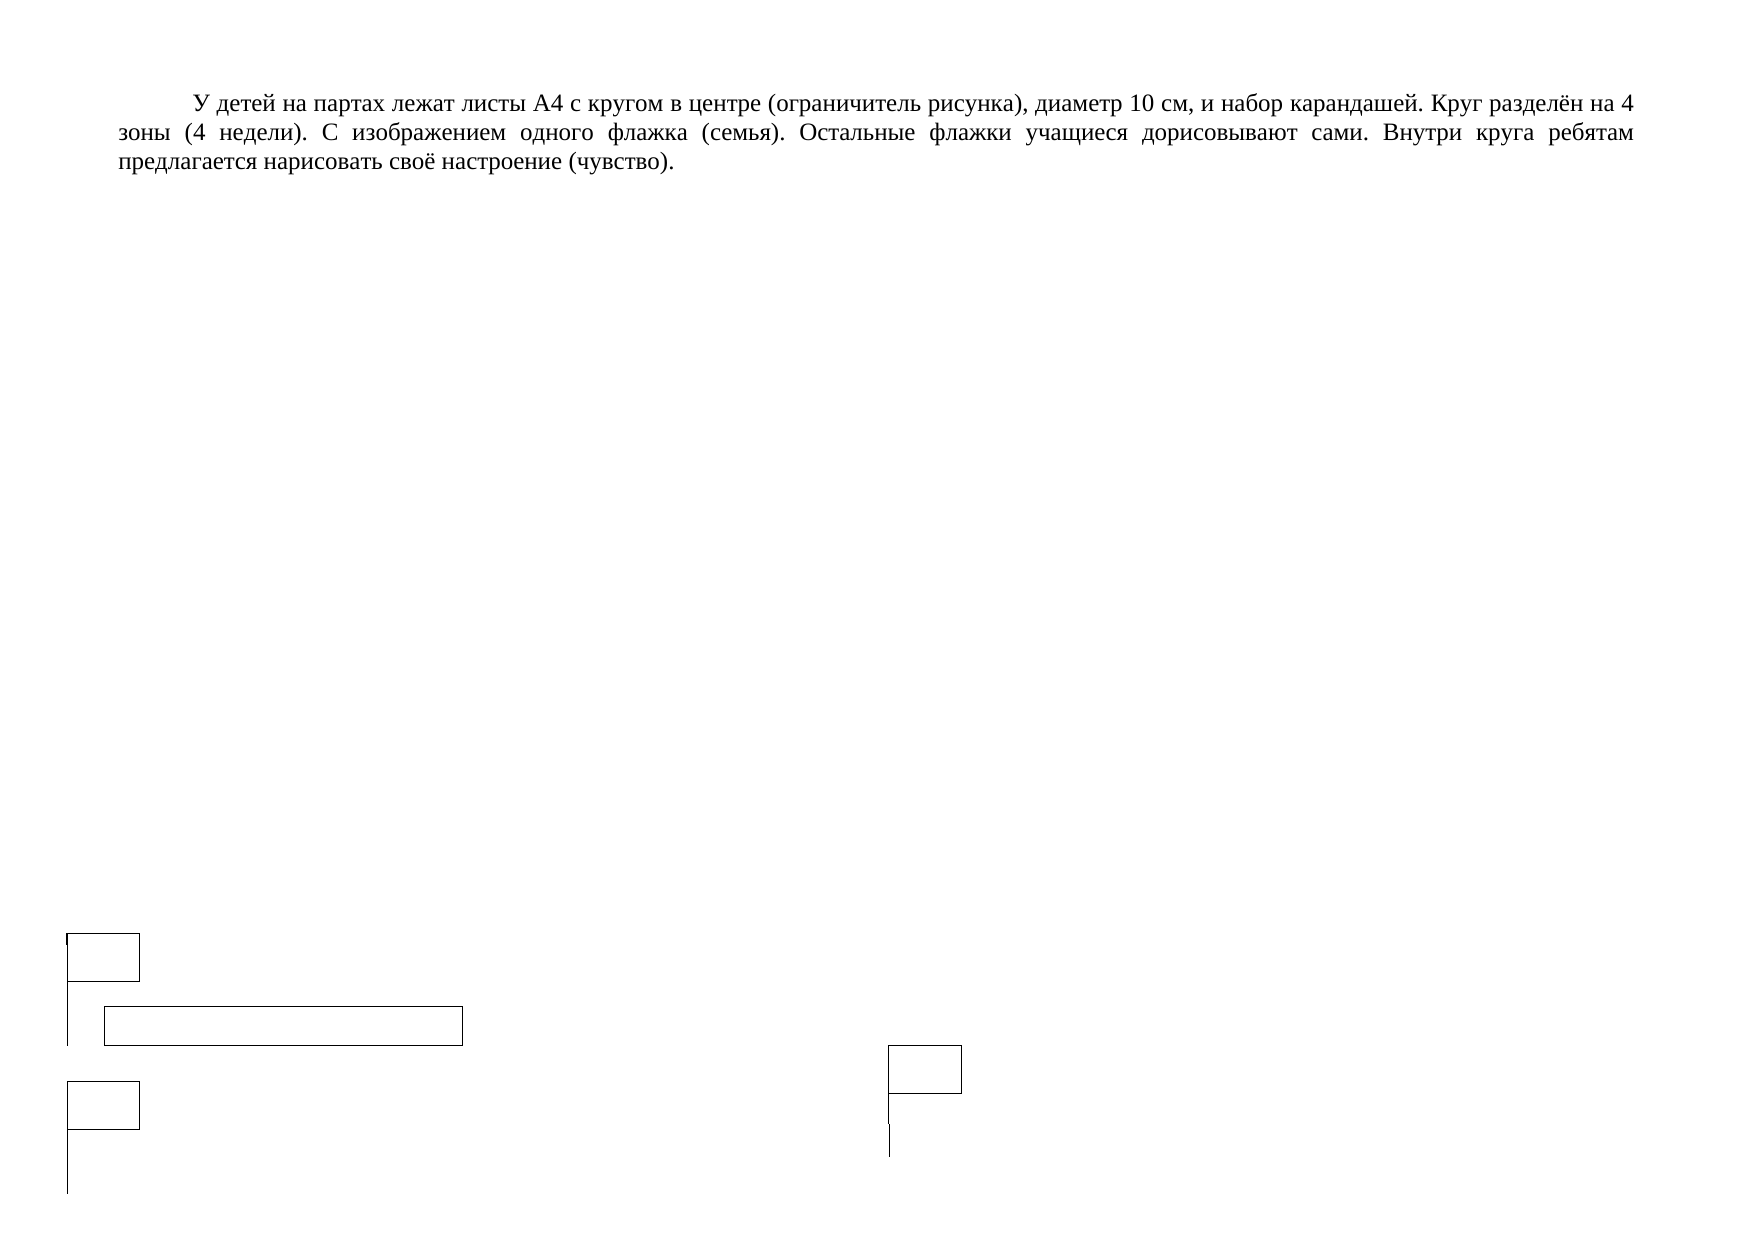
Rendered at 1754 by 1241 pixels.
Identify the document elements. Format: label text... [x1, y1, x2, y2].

text У детей на партах лежат листы А4 с кругом в центре (ограничитель рисунка), диаметр 10 см, и набор карандашей. Круг разделён на 4 зоны (4 недели). С изображением одного флажка (семья). Остальные флажки учащиеся дорисовывают сами. Внутри круга ребятам предлагается нарисовать своё настроение (чувство). [118, 88, 1636, 175]
